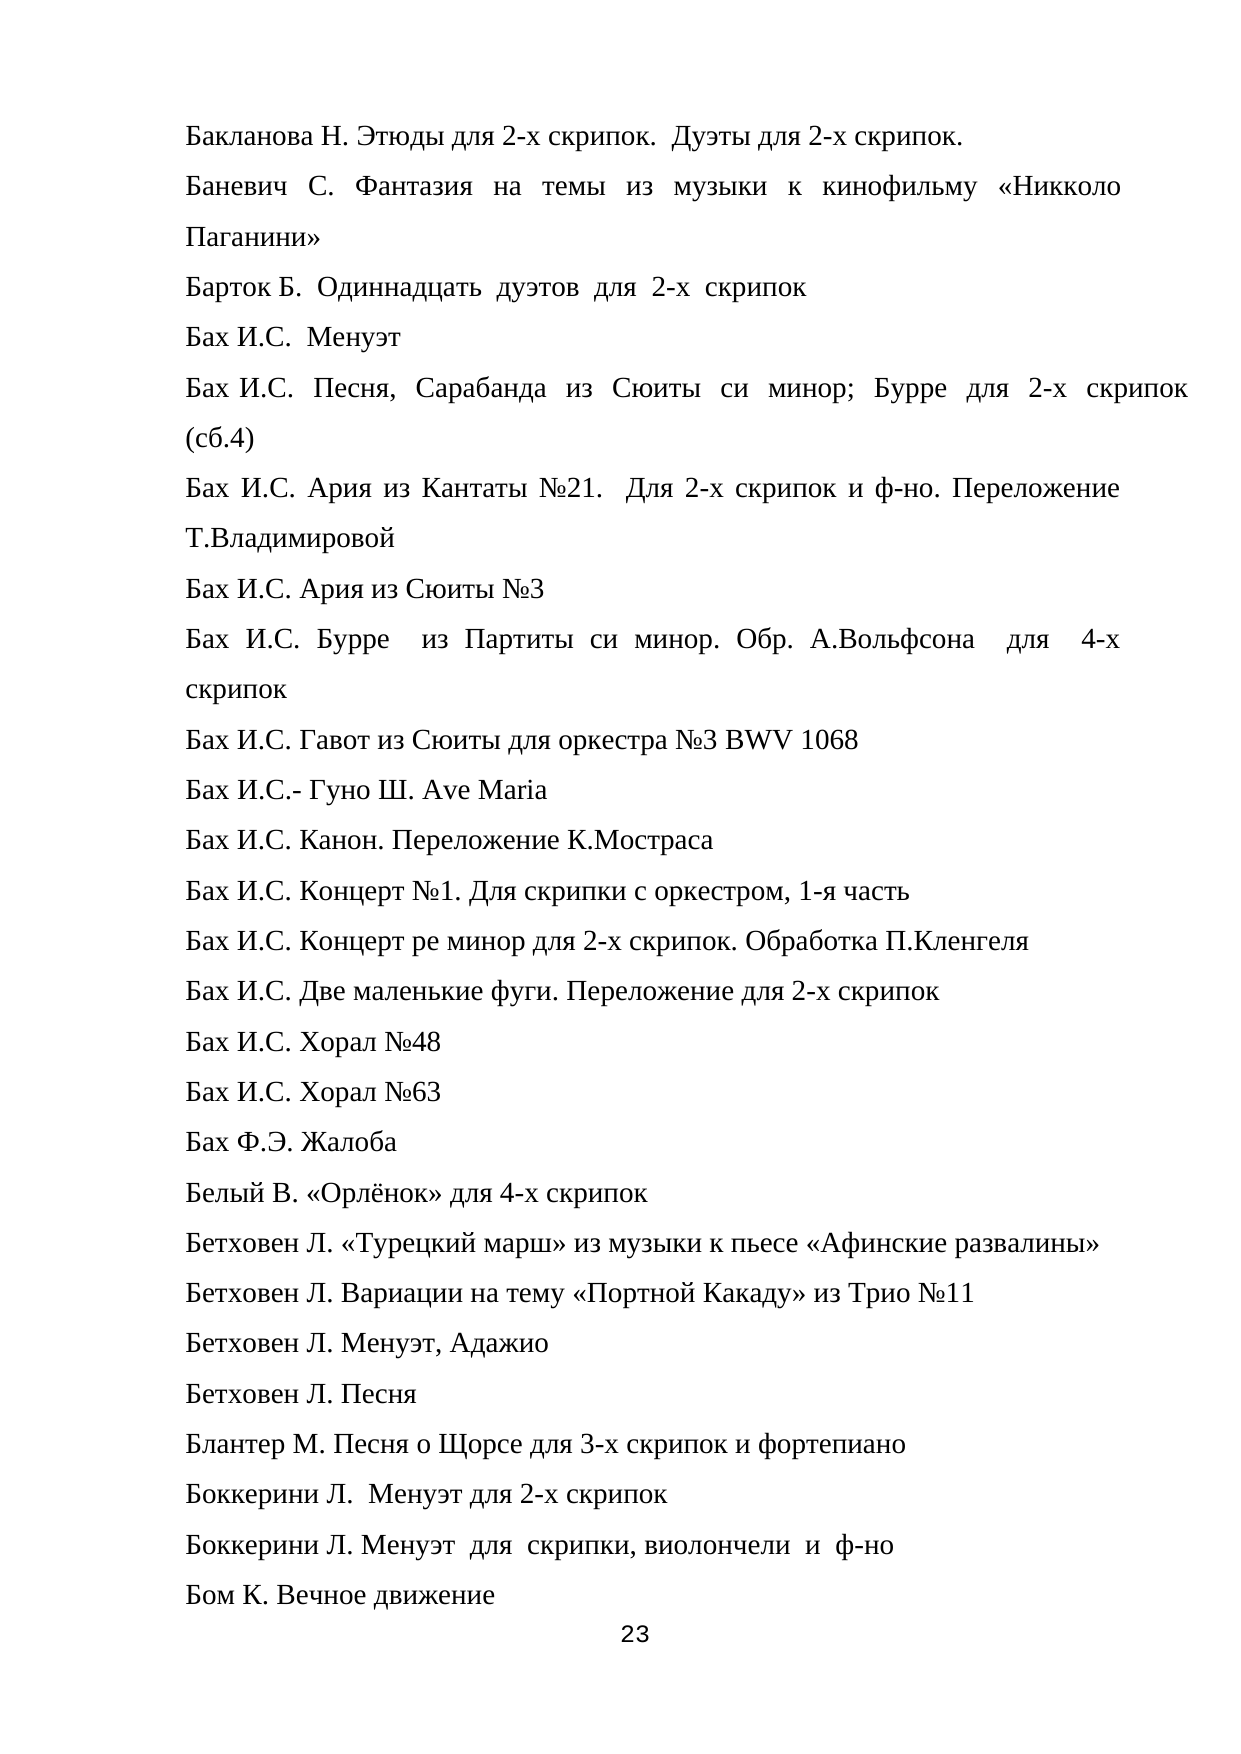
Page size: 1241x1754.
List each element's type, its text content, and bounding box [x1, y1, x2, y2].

text Бах Ф.Э. Жалоба [185, 1124, 1122, 1158]
text Боккерини Л. Менуэт для 2-х скрипок [185, 1477, 1122, 1510]
text Бах И.С. Песня, Сарабанда из Сюиты си минор; Бурре для 2-х скрипок (сб.4) [185, 370, 1189, 453]
text Бах И.С. Ария из Сюиты №3 [185, 571, 1122, 604]
text Бах И.С. Бурре из Партиты си минор. Обр. А.Вольфсона для 4-х скрипок [185, 621, 1122, 705]
text Бах И.С. Канон. Переложение К.Мостраса [185, 822, 1122, 856]
text Бетховен Л. Песня [185, 1376, 1122, 1409]
text Бах И.С. Концерт №1. Для скрипки с оркестром, 1-я часть [185, 873, 1122, 906]
text Бетховен Л. Менуэт, Адажио [185, 1326, 1122, 1359]
text Барток Б. Одиннадцать дуэтов для 2-х скрипок [185, 269, 1189, 303]
text Баневич С. Фантазия на темы из музыки к кинофильму «Никколо Паганини» [185, 168, 1122, 252]
text Бетховен Л. «Турецкий марш» из музыки к пьесе «Афинские развалины» [185, 1225, 1122, 1258]
text Белый В. «Орлёнок» для 4-х скрипок [185, 1175, 1122, 1208]
text Бах И.С. Концерт ре минор для 2-х скрипок. Обработка П.Кленгеля [185, 923, 1122, 957]
text Бетховен Л. Вариации на тему «Портной Какаду» из Трио №11 [185, 1275, 1122, 1309]
text Боккерини Л. Менуэт для скрипки, виолончели и ф-но [185, 1527, 1109, 1560]
text Бах И.С. Менуэт [185, 319, 1122, 353]
text Бах И.С. Хорал №63 [185, 1074, 1122, 1108]
text Бакланова Н. Этюды для 2-х скрипок. Дуэты для 2-х скрипок. [185, 118, 1122, 152]
text Бах И.С.- Гуно Ш. Ave Maria [185, 772, 1122, 806]
text Бах И.С. Хорал №48 [185, 1024, 1122, 1057]
text Бом К. Вечное движение [185, 1577, 1122, 1611]
text Бах И.С. Гавот из Сюиты для оркестра №3 BWV 1068 [185, 722, 1122, 755]
text Бах И.С. Две маленькие фуги. Переложение для 2-х скрипок [185, 973, 1122, 1007]
text Блантер М. Песня о Щорсе для 3-х скрипок и фортепиано [185, 1426, 1122, 1460]
text Бах И.С. Ария из Кантаты №21. Для 2-х скрипок и ф-но. Переложение Т.Владимировой [185, 470, 1122, 554]
